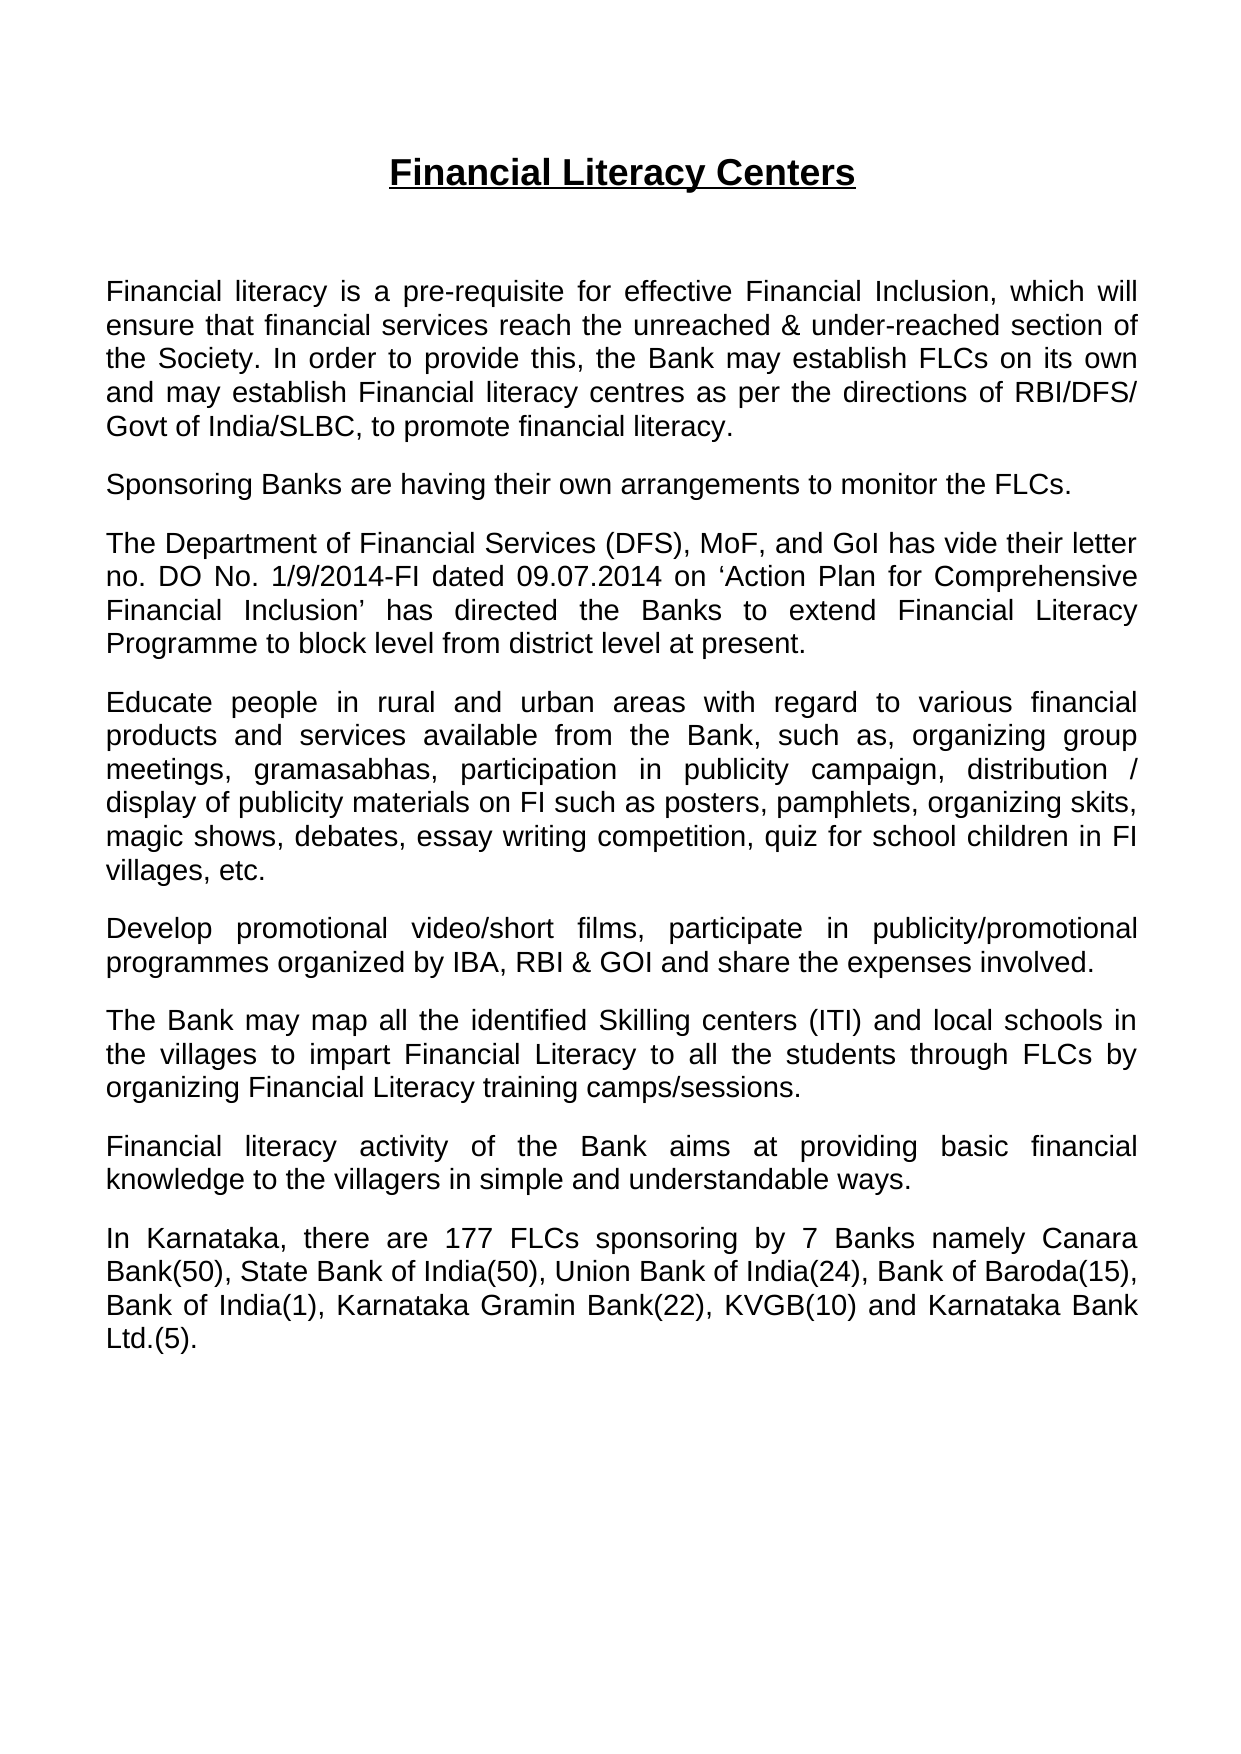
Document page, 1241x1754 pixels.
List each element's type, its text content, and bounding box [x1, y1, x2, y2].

text Financial literacy activity of the Bank aims at providing basic financial knowledge to the villagers in simple and understandable ways. [106, 1129, 1139, 1196]
text The Department of Financial Services (DFS), MoF, and GoI has vide their letter no. DO No. 1/9/2014-FI dated 09.07.2014 on ‘Action Plan for Comprehensive Financial Inclusion’ has directed the Banks to extend Financial Literacy Programme to block level from district level at present. [106, 526, 1139, 660]
text Sponsoring Banks are having their own arrangements to monitor the FLCs. [106, 467, 1139, 501]
text Educate people in rural and urban areas with regard to various financial products and services available from the Bank, such as, organizing group meetings, gramasabhas, participation in publicity campaign, distribution / display of publicity materials on FI such as posters, pamphlets, organizing skits, magic shows, debates, essay writing competition, quiz for school children in FI villages, etc. [106, 685, 1139, 886]
text The Bank may map all the identified Skilling centers (ITI) and local schools in the villages to impart Financial Literacy to all the students through FLCs by organizing Financial Literacy training camps/sessions. [106, 1003, 1139, 1104]
text Financial Literacy Centers [106, 150, 1139, 193]
text Financial literacy is a pre-requisite for effective Financial Inclusion, which will ensure that financial services reach the unreached & under-reached section of the Society. In order to provide this, the Bank may establish FLCs on its own and may establish Financial literacy centres as per the directions of RBI/DFS/ Govt of India/SLBC, to promote financial literacy. [106, 274, 1139, 442]
text In Karnataka, there are 177 FLCs sponsoring by 7 Banks namely Canara Bank(50), State Bank of India(50), Union Bank of India(24), Bank of Baroda(15), Bank of India(1), Karnataka Gramin Bank(22), KVGB(10) and Karnataka Bank Ltd.(5). [106, 1221, 1139, 1355]
text Develop promotional video/short films, participate in publicity/promotional programmes organized by IBA, RBI & GOI and share the expenses involved. [106, 911, 1139, 978]
